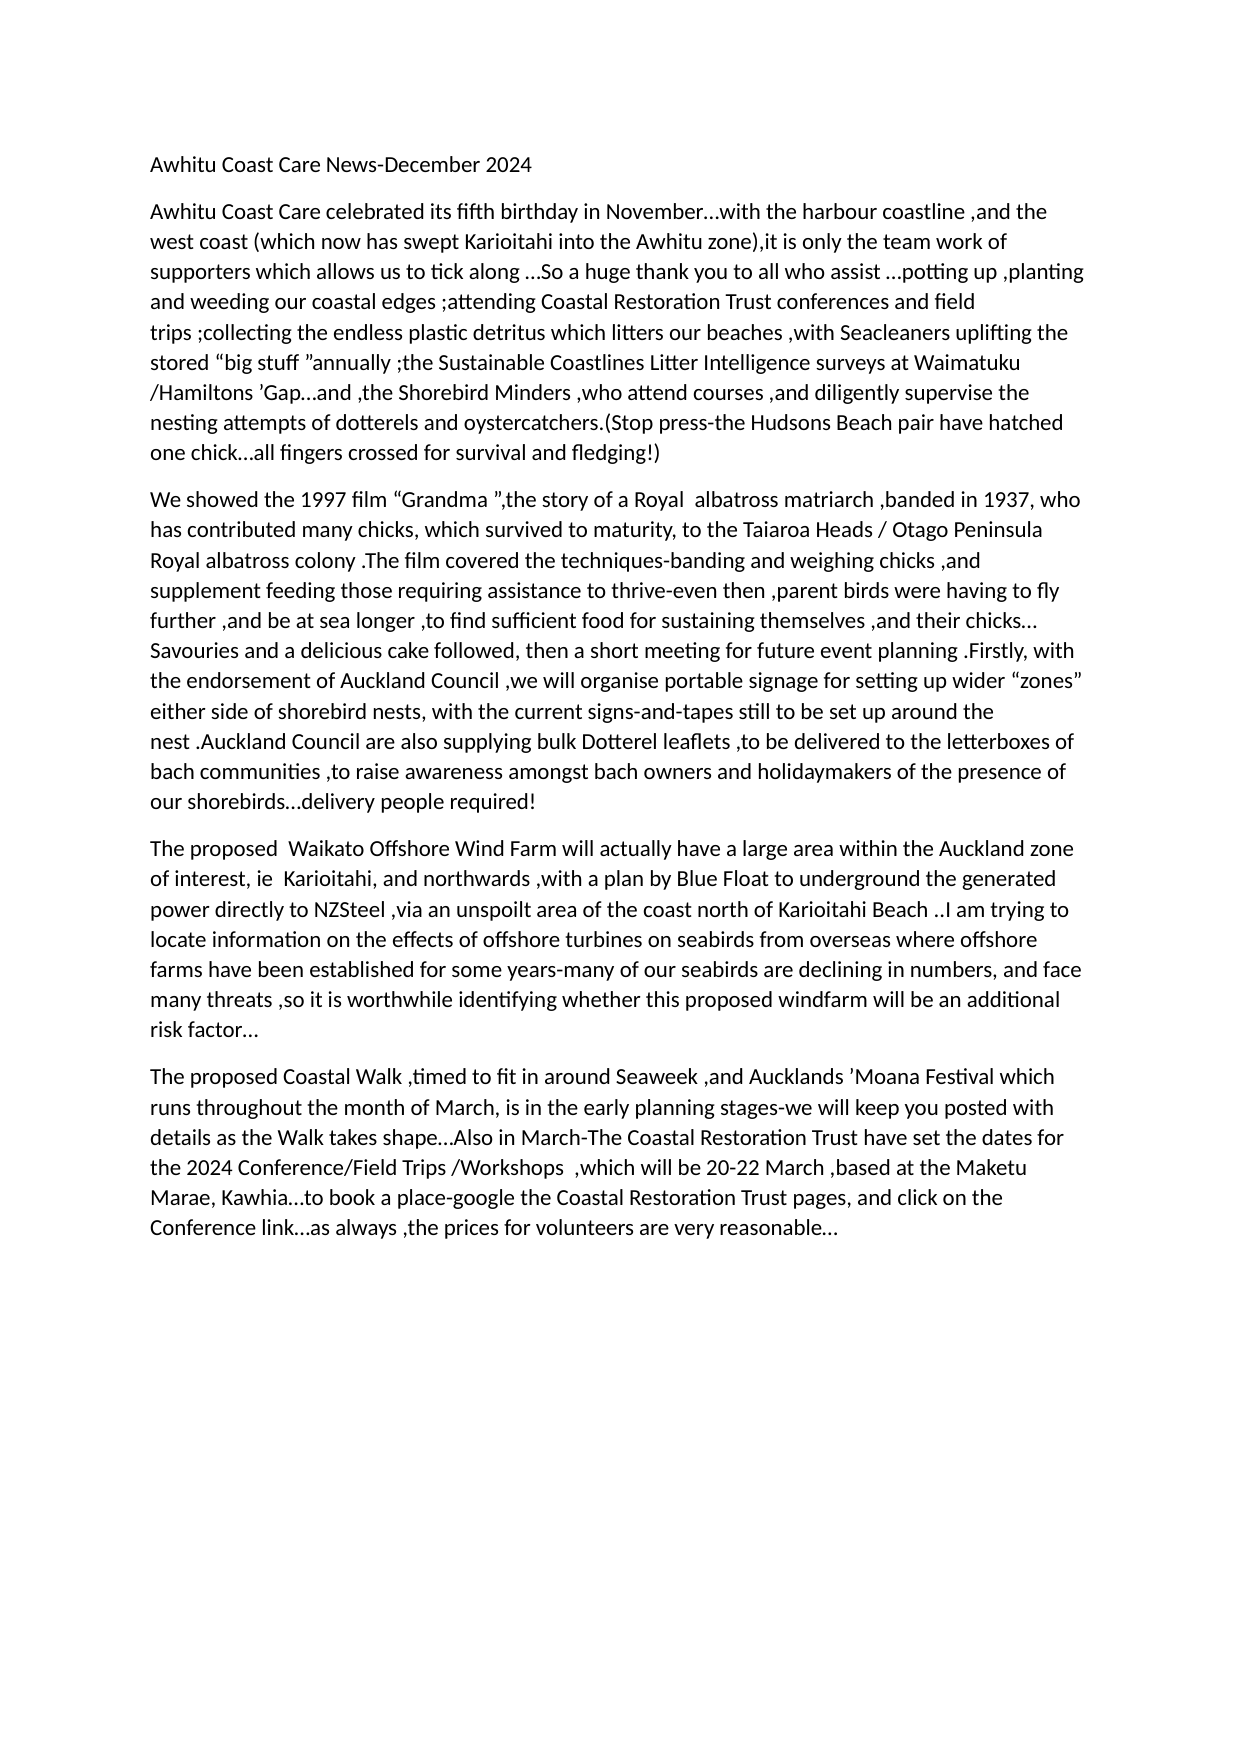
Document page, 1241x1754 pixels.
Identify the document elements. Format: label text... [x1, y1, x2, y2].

text We showed the 1997 film “Grandma ”,the story of a Royal albatross matriarch ,banded in 1937, who has contributed many chicks, which survived to maturity, to the Taiaroa Heads / Otago Peninsula Royal albatross colony .The film covered the techniques-banding and weighing chicks ,and supplement feeding those requiring assistance to thrive-even then ,parent birds were having to fly further ,and be at sea longer ,to find sufficient food for sustaining themselves ,and their chicks…Savouries and a delicious cake followed, then a short meeting for future event planning .Firstly, with the endorsement of Auckland Council ,we will organise portable signage for setting up wider “zones” either side of shorebird nests, with the current signs-and-tapes still to be set up around the nest .Auckland Council are also supplying bulk Dotterel leaflets ,to be delivered to the letterboxes of bach communities ,to raise awareness amongst bach owners and holidaymakers of the presence of our shorebirds…delivery people required! [150, 485, 1090, 816]
text Awhitu Coast Care celebrated its fifth birthday in November…with the harbour coastline ,and the west coast (which now has swept Karioitahi into the Awhitu zone),it is only the team work of supporters which allows us to tick along …So a huge thank you to all who assist …potting up ,planting and weeding our coastal edges ;attending Coastal Restoration Trust conferences and field trips ;collecting the endless plastic detritus which litters our beaches ,with Seacleaners uplifting the stored “big stuff ”annually ;the Sustainable Coastlines Litter Intelligence surveys at Waimatuku /Hamiltons ’Gap…and ,the Shorebird Minders ,who attend courses ,and diligently supervise the nesting attempts of dotterels and oystercatchers.(Stop press-the Hudsons Beach pair have hatched one chick…all fingers crossed for survival and fledging!) [150, 197, 1090, 467]
text The proposed Waikato Offshore Wind Farm will actually have a large area within the Auckland zone of interest, ie Karioitahi, and northwards ,with a plan by Blue Float to underground the generated power directly to NZSteel ,via an unspoilt area of the coast north of Karioitahi Beach ..I am trying to locate information on the effects of offshore turbines on seabirds from overseas where offshore farms have been established for some years-many of our seabirds are declining in numbers, and face many threats ,so it is worthwhile identifying whether this proposed windfarm will be an additional risk factor… [150, 834, 1090, 1044]
text Awhitu Coast Care News-December 2024 [150, 150, 1090, 178]
text The proposed Coastal Walk ,timed to fit in around Seaweek ,and Aucklands ’Moana Festival which runs throughout the month of March, is in the early planning stages-we will keep you posted with details as the Walk takes shape…Also in March-The Coastal Restoration Trust have set the dates for the 2024 Conference/Field Trips /Workshops ,which will be 20-22 March ,based at the Maketu Marae, Kawhia…to book a place-google the Coastal Restoration Trust pages, and click on the Conference link…as always ,the prices for volunteers are very reasonable… [150, 1062, 1090, 1242]
